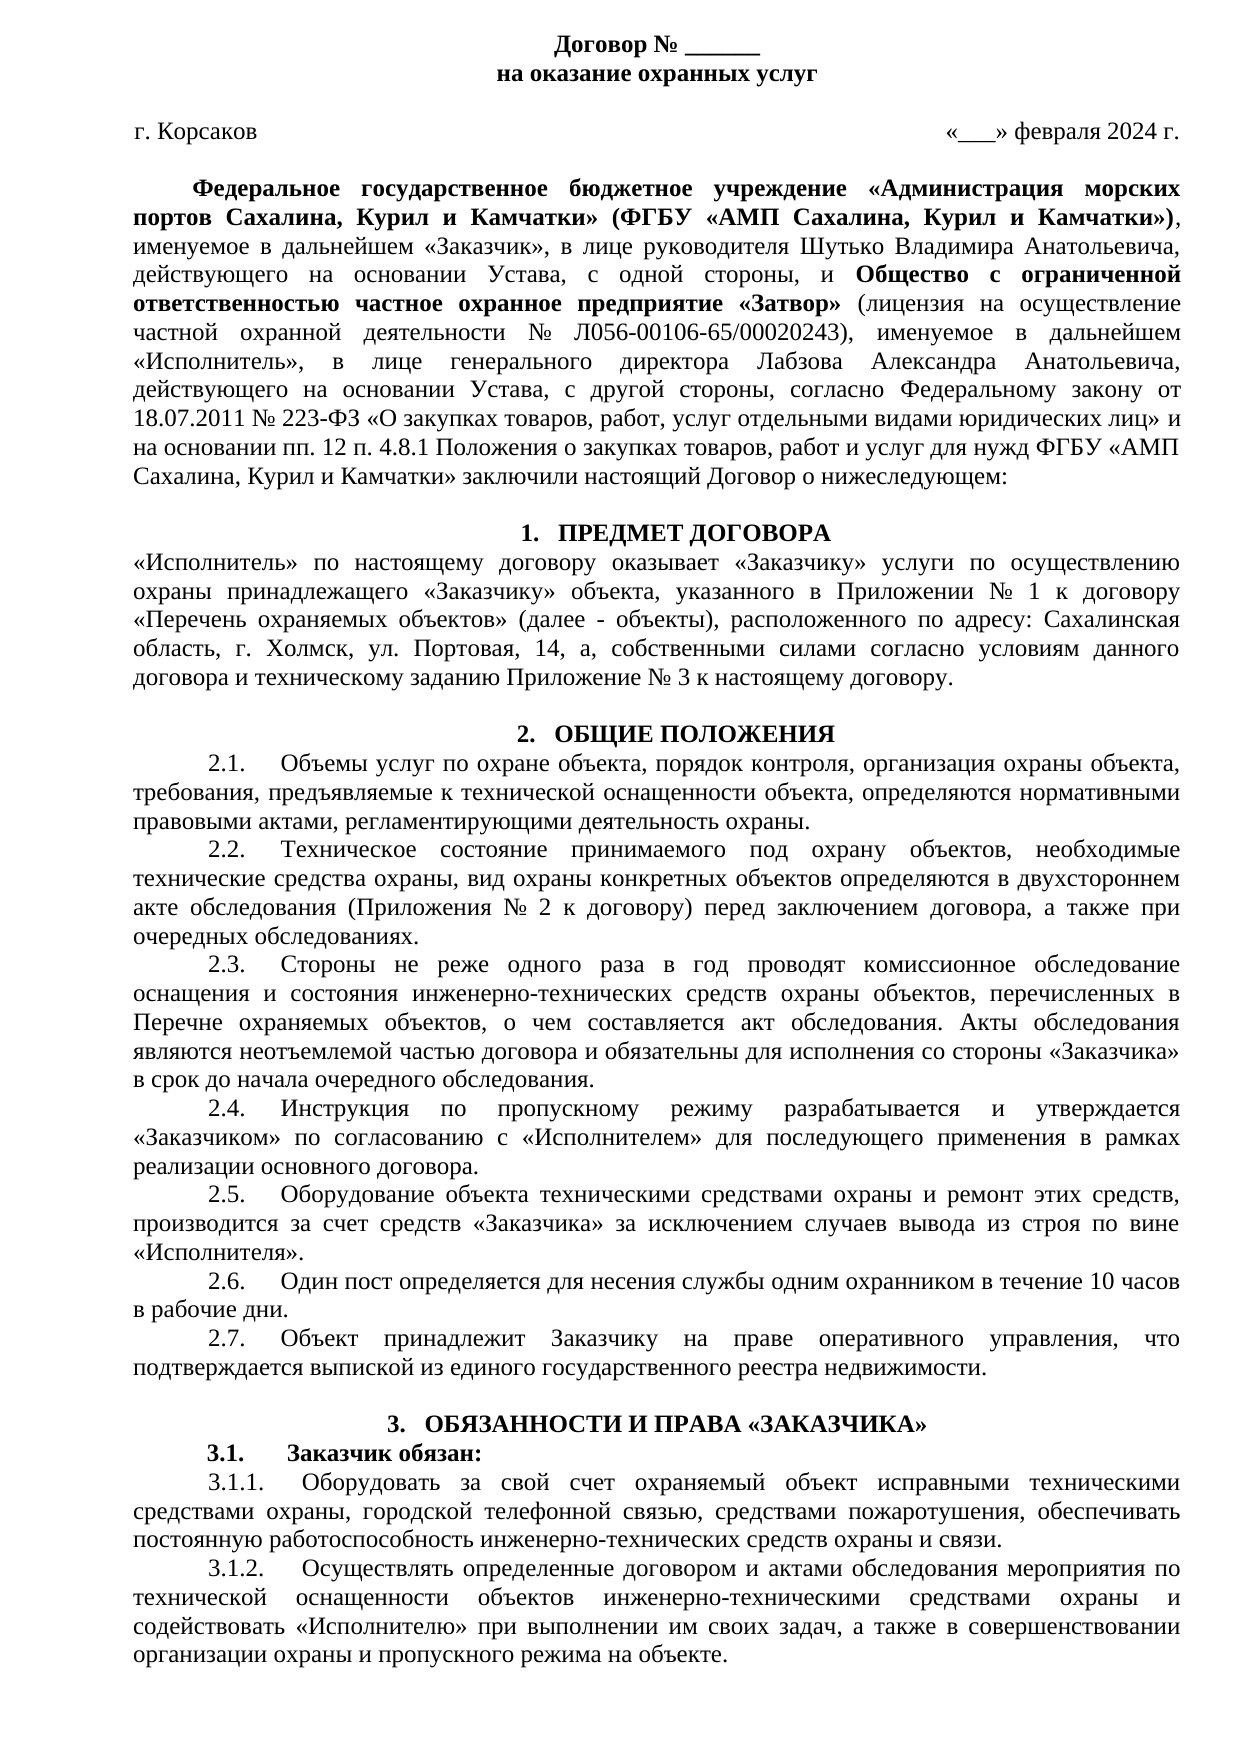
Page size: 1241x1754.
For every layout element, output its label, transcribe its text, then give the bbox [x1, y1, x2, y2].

list ПРЕДМЕТ ДОГОВОРА [170, 518, 1181, 547]
list Один пост определяется для несения службы одним охранником в течение 10 часов в рабочие дни. [133, 1266, 1181, 1323]
list Оборудовать за свой счет охраняемый объект исправными техническими средствами охраны, городской телефонной связью, средствами пожаротушения, обеспечивать постоянную работоспособность инженерно-технических средств охраны и связи. [133, 1467, 1181, 1553]
list Заказчик обязан: [207, 1438, 1181, 1467]
list Объемы услуг по охране объекта, порядок контроля, организация охраны объекта, требования, предъявляемые к технической оснащенности объекта, определяются нормативными правовыми актами, регламентирующими деятельность охраны. [133, 748, 1181, 834]
list ОБЯЗАННОСТИ И ПРАВА «ЗАКАЗЧИКА» [133, 1409, 1181, 1438]
list Оборудование объекта техническими средствами охраны и ремонт этих средств, производится за счет средств «Заказчика» за исключением случаев вывода из строя по вине «Исполнителя». [133, 1179, 1181, 1266]
list Осуществлять определенные договором и актами обследования мероприятия по технической оснащенности объектов инженерно-техническими средствами охраны и содействовать «Исполнителю» при выполнении им своих задач, а также в совершенствовании организации охраны и пропускного режима на объекте. [133, 1553, 1181, 1668]
list ОБЩИЕ ПОЛОЖЕНИЯ [170, 719, 1181, 748]
text г. Корсаков «___» февраля 2024 г. [133, 116, 1181, 144]
list Объект принадлежит Заказчику на праве оперативного управления, что подтверждается выпиской из единого государственного реестра недвижимости. [133, 1323, 1181, 1381]
list Техническое состояние принимаемого под охрану объектов, необходимые технические средства охраны, вид охраны конкретных объектов определяются в двухстороннем акте обследования (Приложения № 2 к договору) перед заключением договора, а также при очередных обследованиях. [133, 834, 1181, 949]
text Федеральное государственное бюджетное учреждение «Администрация морских портов Сахалина, Курил и Камчатки» (ФГБУ «АМП Сахалина, Курил и Камчатки»), именуемое в дальнейшем «Заказчик», в лице руководителя Шутько Владимира Анатольевича, действующего на основании Устава, с одной стороны, и Общество с ограниченной ответственностью частное охранное предприятие «Затвор» (лицензия на осуществление частной охранной деятельности № Л056-00106-65/00020243), именуемое в дальнейшем «Исполнитель», в лице генерального директора Лабзова Александра Анатольевича, действующего на основании Устава, с другой стороны, согласно Федеральному закону от 18.07.2011 № 223-ФЗ «О закупках товаров, работ, услуг отдельными видами юридических лиц» и на основании пп. 12 п. 4.8.1 Положения о закупках товаров, работ и услуг для нужд ФГБУ «АМП Сахалина, Курил и Камчатки» заключили настоящий Договор о нижеследующем: [133, 173, 1181, 489]
text «Исполнитель» по настоящему договору оказывает «Заказчику» услуги по осуществлению охраны принадлежащего «Заказчику» объекта, указанного в Приложении № 1 к договору «Перечень охраняемых объектов» (далее - объекты), расположенного по адресу: Сахалинская область, г. Холмск, ул. Портовая, 14, а, собственными силами согласно условиям данного договора и техническому заданию Приложение № 3 к настоящему договору. [133, 547, 1181, 691]
text на оказание охранных услуг [133, 58, 1181, 87]
title Договор № ______ [133, 29, 1181, 58]
list Стороны не реже одного раза в год проводят комиссионное обследование оснащения и состояния инженерно-технических средств охраны объектов, перечисленных в Перечне охраняемых объектов, о чем составляется акт обследования. Акты обследования являются неотъемлемой частью договора и обязательны для исполнения со стороны «Заказчика» в срок до начала очередного обследования. [133, 949, 1181, 1093]
list Инструкция по пропускному режиму разрабатывается и утверждается «Заказчиком» по согласованию с «Исполнителем» для последующего применения в рамках реализации основного договора. [133, 1093, 1181, 1179]
